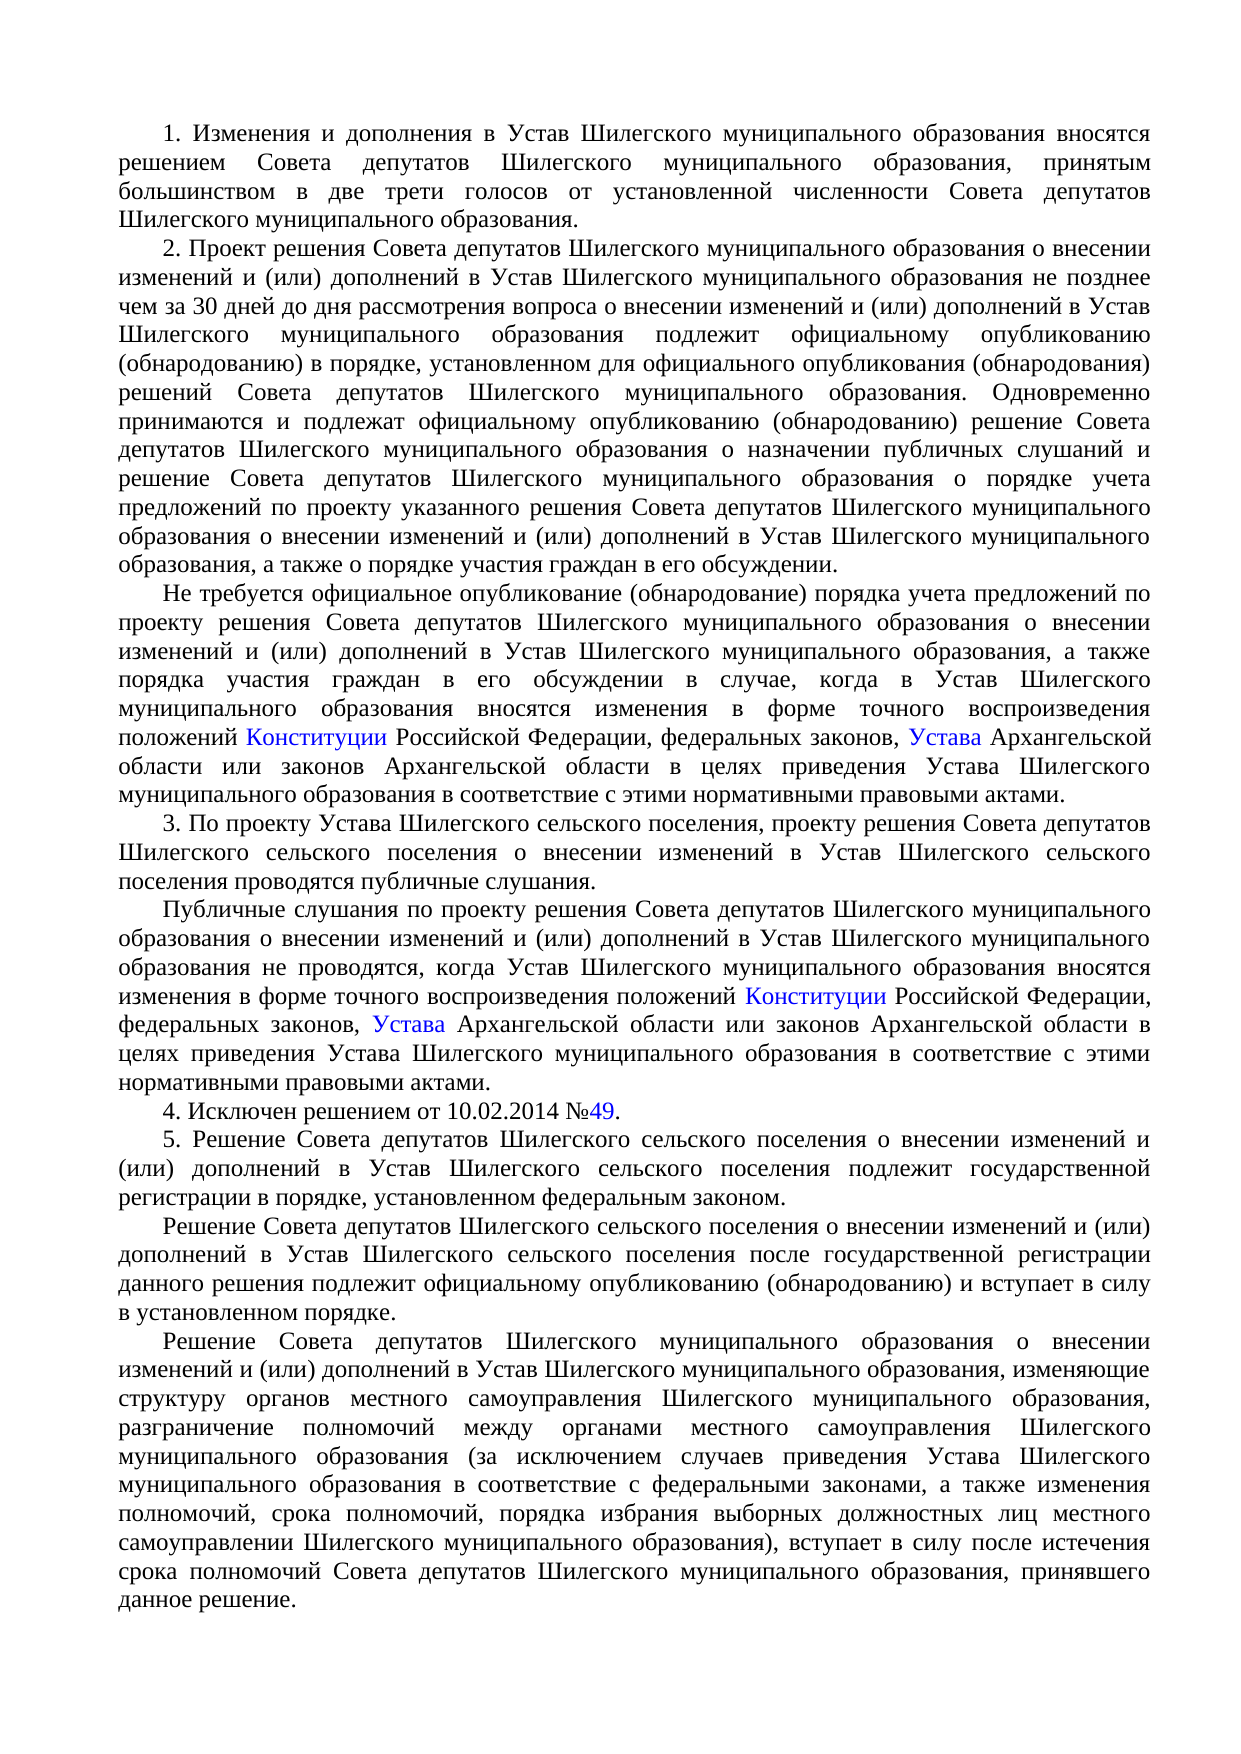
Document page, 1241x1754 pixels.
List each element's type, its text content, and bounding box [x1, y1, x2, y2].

text Решение Совета депутатов Шилегского сельского поселения о внесении изменений и (или) дополнений в Устав Шилегского сельского поселения после государственной регистрации данного решения подлежит официальному опубликованию (обнародованию) и вступает в силу в установленном порядке. [118, 1211, 1152, 1326]
text 3. По проекту Устава Шилегского сельского поселения, проекту решения Совета депутатов Шилегского сельского поселения о внесении изменений в Устав Шилегского сельского поселения проводятся публичные слушания. [118, 808, 1152, 894]
text 1. Изменения и дополнения в Устав Шилегского муниципального образования вносятся решением Совета депутатов Шилегского муниципального образования, принятым большинством в две трети голосов от установленной численности Совета депутатов Шилегского муниципального образования. [118, 118, 1152, 233]
text 4. Исключен решением от 10.02.2014 №49. [118, 1096, 1152, 1124]
text Решение Совета депутатов Шилегского муниципального образования о внесении изменений и (или) дополнений в Устав Шилегского муниципального образования, изменяющие структуру органов местного самоуправления Шилегского муниципального образования, разграничение полномочий между органами местного самоуправления Шилегского муниципального образования (за исключением случаев приведения Устава Шилегского муниципального образования в соответствие с федеральными законами, а также изменения полномочий, срока полномочий, порядка избрания выборных должностных лиц местного самоуправлении Шилегского муниципального образования), вступает в силу после истечения срока полномочий Совета депутатов Шилегского муниципального образования, принявшего данное решение. [118, 1326, 1152, 1613]
text 5. Решение Совета депутатов Шилегского сельского поселения о внесении изменений и (или) дополнений в Устав Шилегского сельского поселения подлежит государственной регистрации в порядке, установленном федеральным законом. [118, 1124, 1152, 1211]
text Не требуется официальное опубликование (обнародование) порядка учета предложений по проекту решения Совета депутатов Шилегского муниципального образования о внесении изменений и (или) дополнений в Устав Шилегского муниципального образования, а также порядка участия граждан в его обсуждении в случае, когда в Устав Шилегского муниципального образования вносятся изменения в форме точного воспроизведения положений Конституции Российской Федерации, федеральных законов, Устава Архангельской области или законов Архангельской области в целях приведения Устава Шилегского муниципального образования в соответствие с этими нормативными правовыми актами. [118, 578, 1152, 808]
text 2. Проект решения Совета депутатов Шилегского муниципального образования о внесении изменений и (или) дополнений в Устав Шилегского муниципального образования не позднее чем за 30 дней до дня рассмотрения вопроса о внесении изменений и (или) дополнений в Устав Шилегского муниципального образования подлежит официальному опубликованию (обнародованию) в порядке, установленном для официального опубликования (обнародования) решений Совета депутатов Шилегского муниципального образования. Одновременно принимаются и подлежат официальному опубликованию (обнародованию) решение Совета депутатов Шилегского муниципального образования о назначении публичных слушаний и решение Совета депутатов Шилегского муниципального образования о порядке учета предложений по проекту указанного решения Совета депутатов Шилегского муниципального образования о внесении изменений и (или) дополнений в Устав Шилегского муниципального образования, а также о порядке участия граждан в его обсуждении. [118, 233, 1152, 578]
text Публичные слушания по проекту решения Совета депутатов Шилегского муниципального образования о внесении изменений и (или) дополнений в Устав Шилегского муниципального образования не проводятся, когда Устав Шилегского муниципального образования вносятся изменения в форме точного воспроизведения положений Конституции Российской Федерации, федеральных законов, Устава Архангельской области или законов Архангельской области в целях приведения Устава Шилегского муниципального образования в соответствие с этими нормативными правовыми актами. [118, 894, 1152, 1096]
